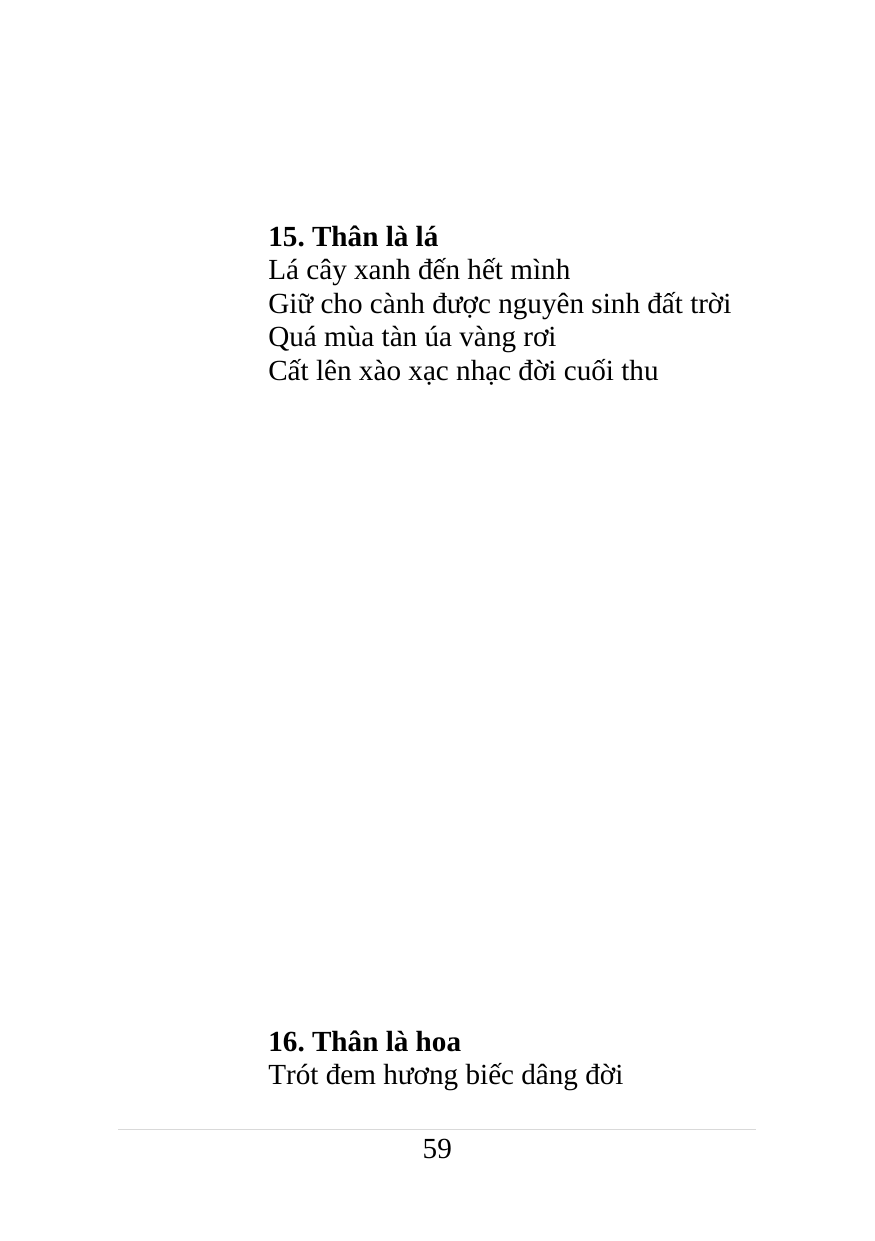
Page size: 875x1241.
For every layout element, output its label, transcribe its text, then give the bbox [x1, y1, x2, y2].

text Cất lên xào xạc nhạc đời cuối thu [193, 353, 756, 386]
text Lá cây xanh đến hết mình [193, 252, 756, 286]
text 16. Thân là hoa [193, 1024, 756, 1057]
text Quá mùa tàn úa vàng rơi [193, 319, 756, 353]
text Giữ cho cành được nguyên sinh đất trời [193, 286, 756, 319]
text 15. Thân là lá [193, 219, 756, 252]
text Trót đem hương biếc dâng đời [193, 1057, 756, 1091]
